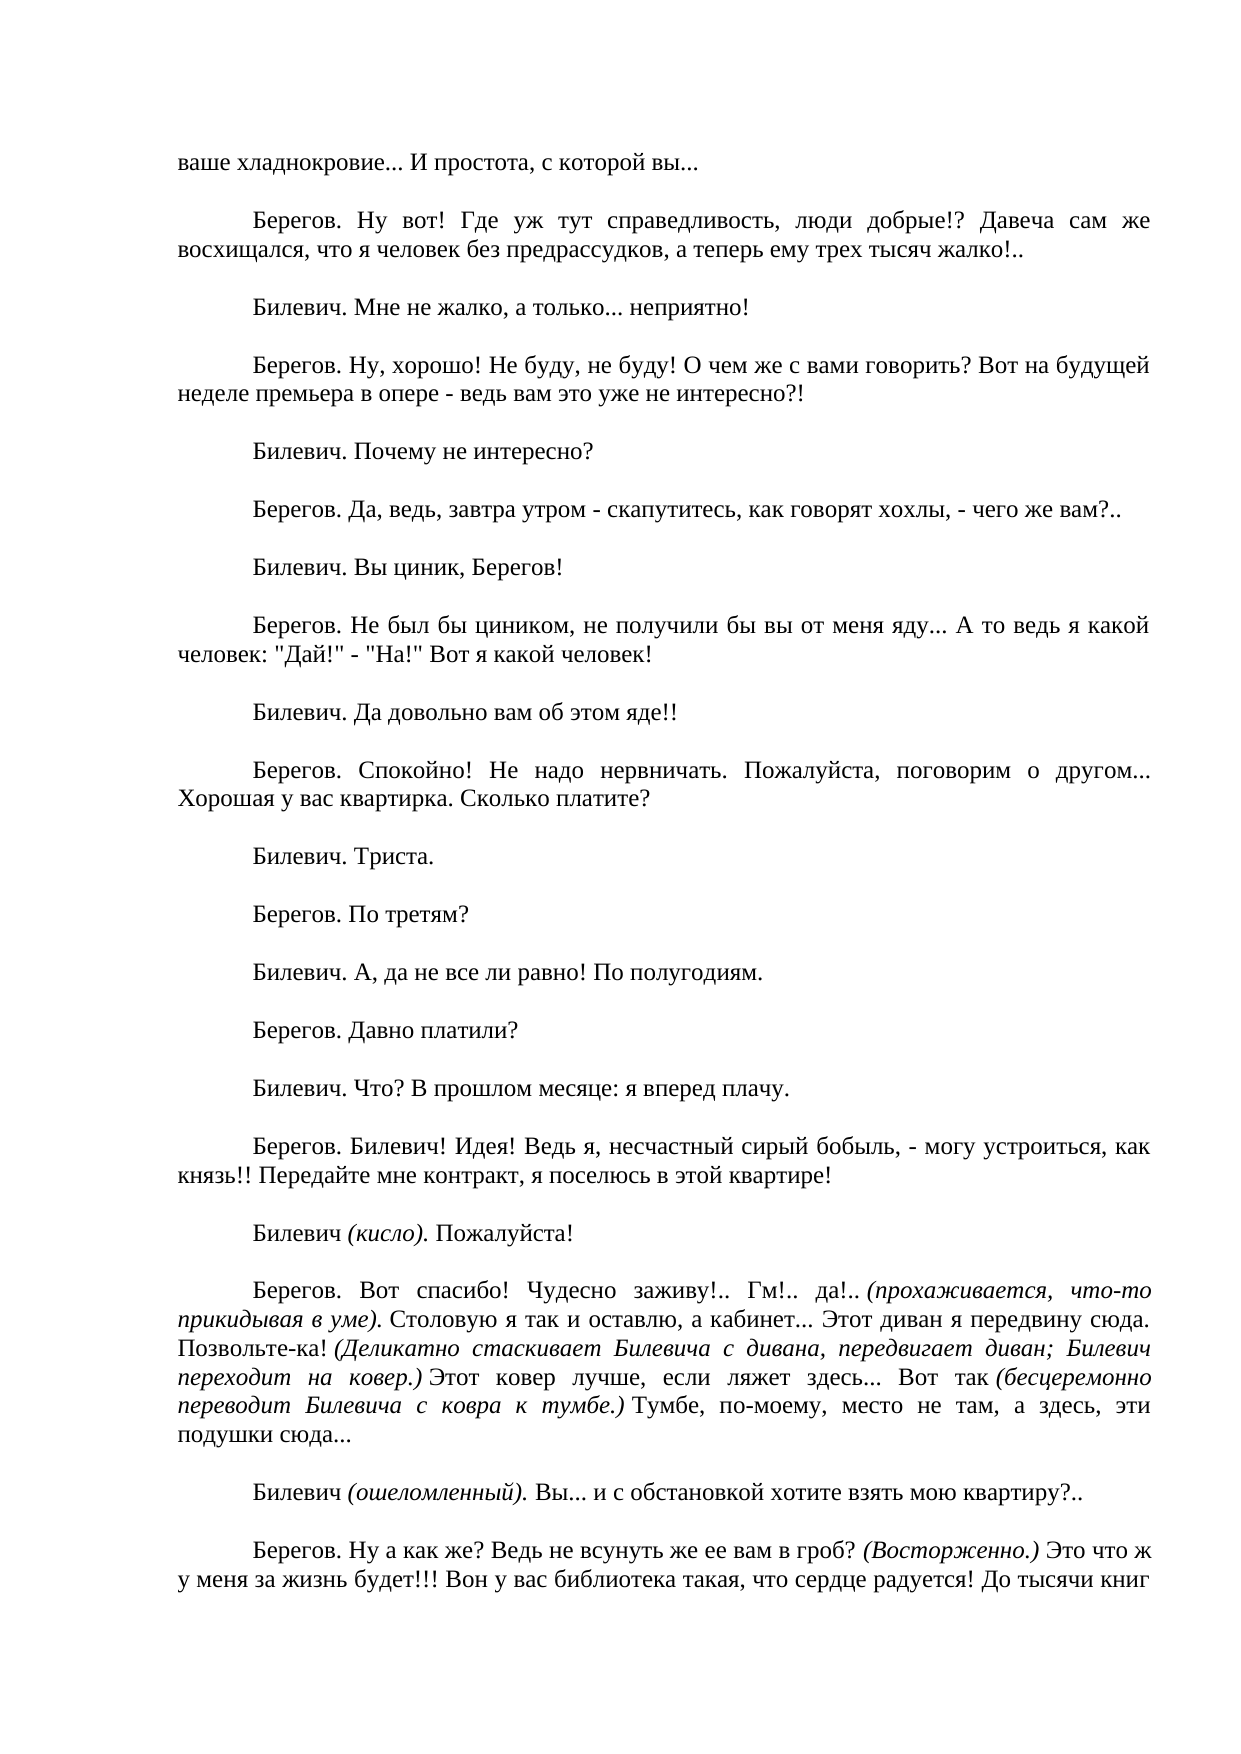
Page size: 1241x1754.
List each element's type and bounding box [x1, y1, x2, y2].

table_header [177, 118, 1152, 1593]
